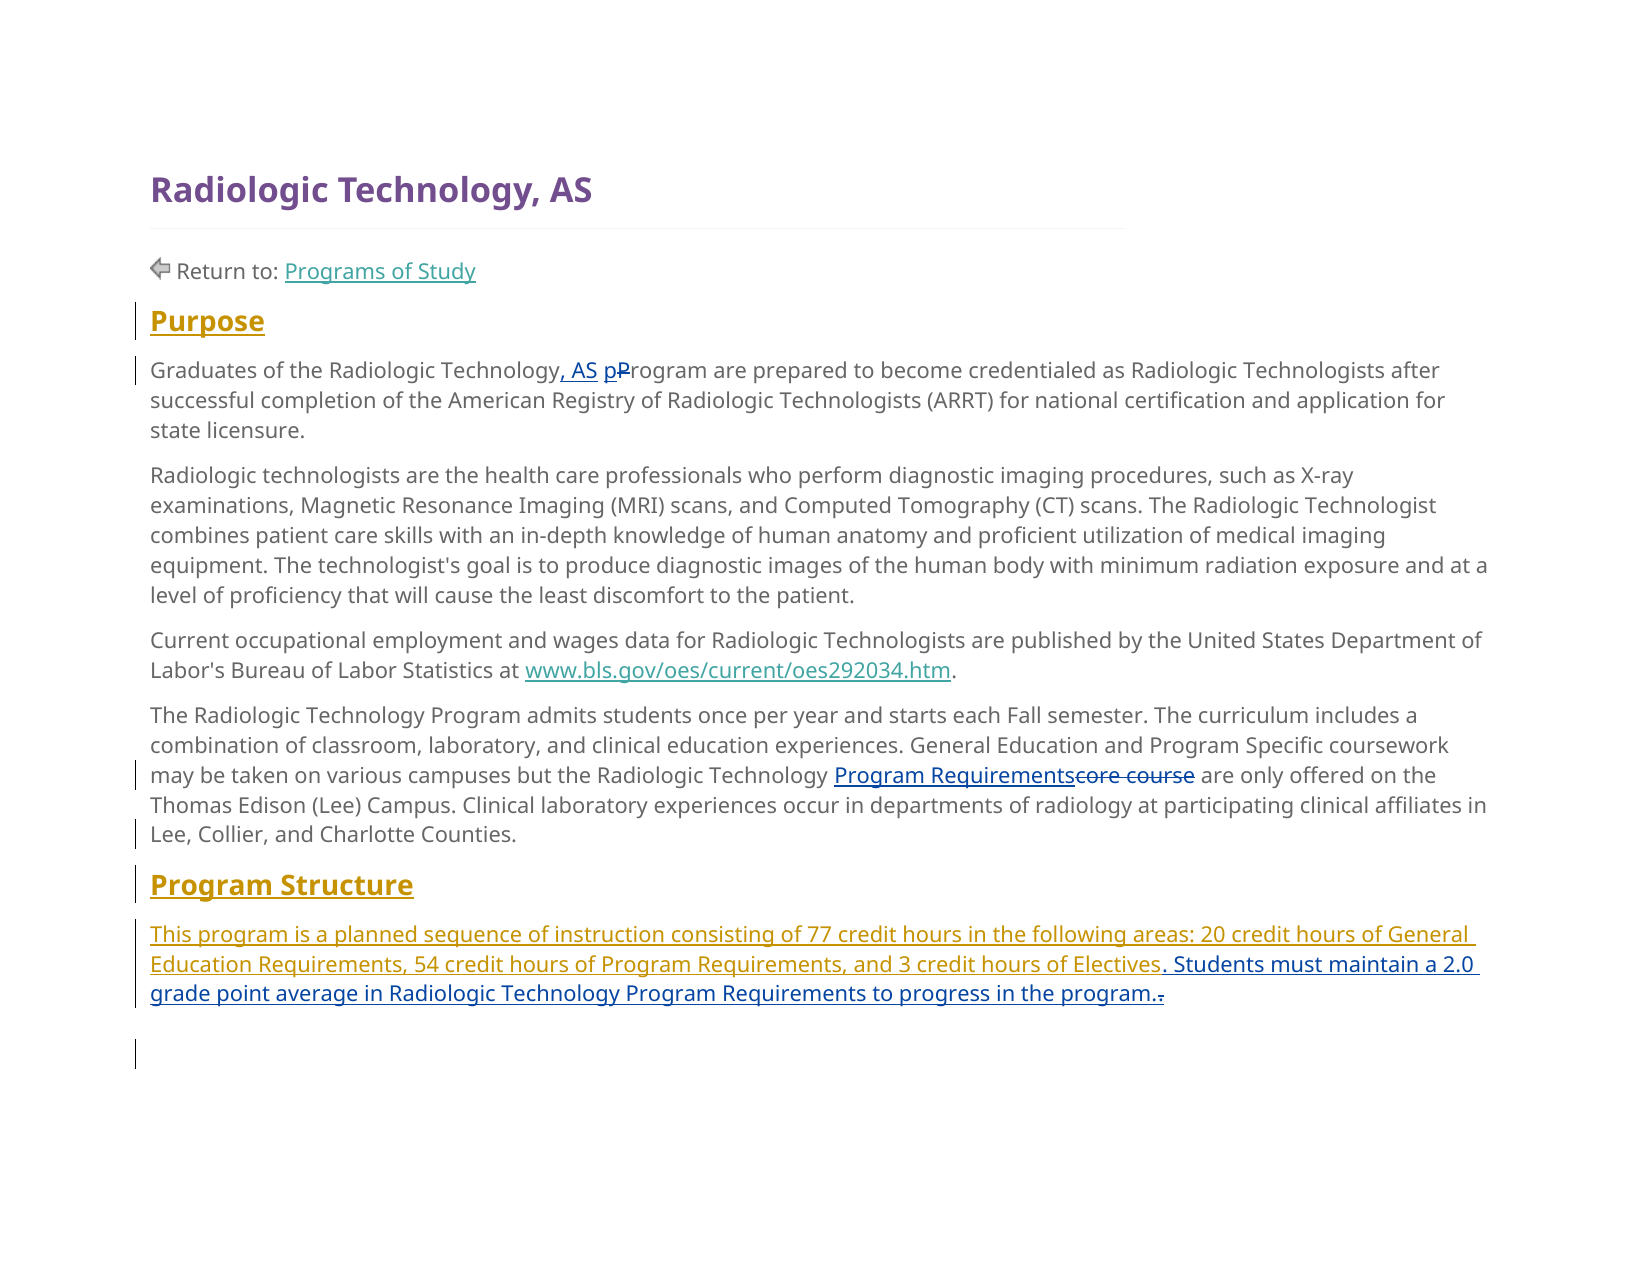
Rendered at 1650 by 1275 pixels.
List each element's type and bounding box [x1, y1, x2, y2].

picture [150, 257, 171, 280]
table_header [150, 150, 1497, 1085]
